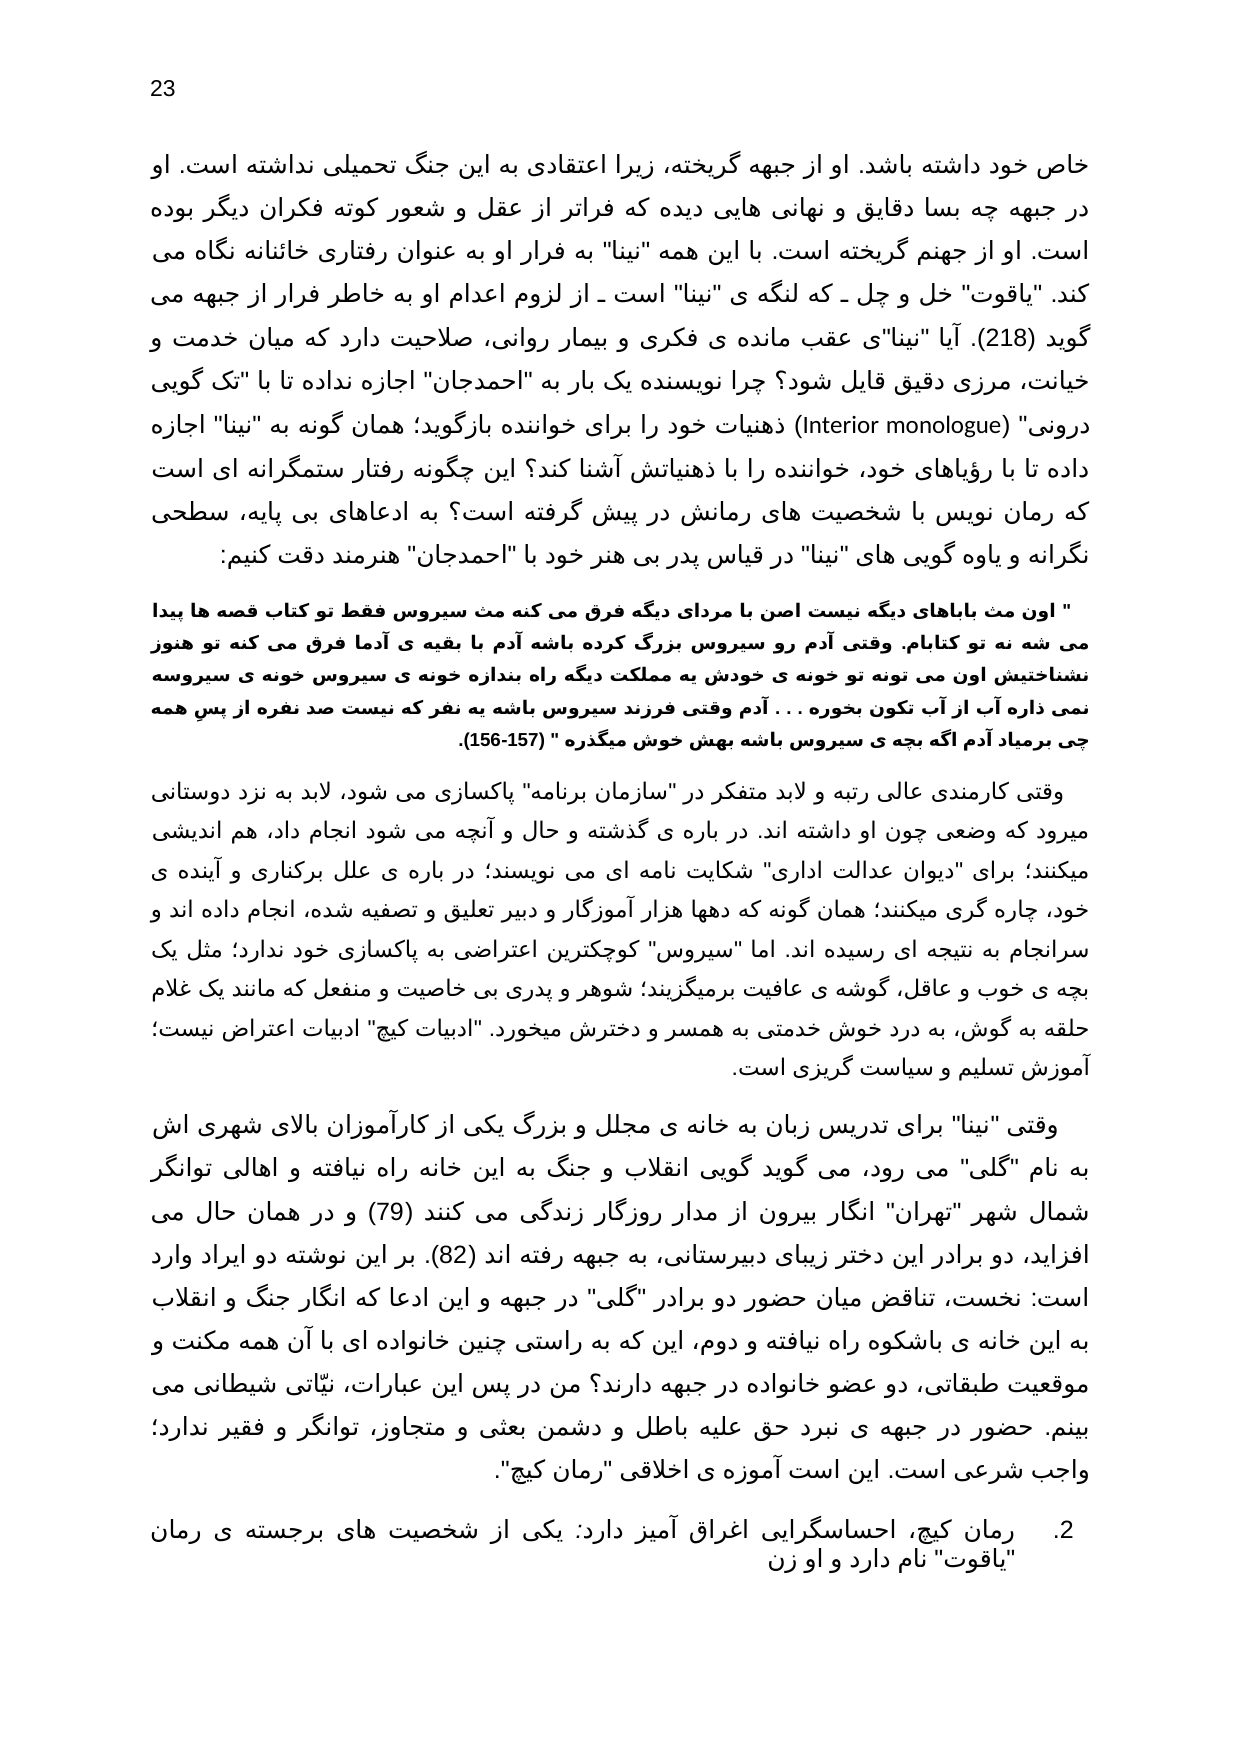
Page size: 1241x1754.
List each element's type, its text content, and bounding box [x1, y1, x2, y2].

list رمان کیچ، احساسگرایی اغراق آمیز دارد: یکی از شخصیت های برجسته ی رمان "یاقوت" نام دارد و او زن [150, 1515, 1053, 1573]
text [150, 150, 1090, 569]
text " اون مث باباهای دیگه نیست اصن با مردای دیگه فرق می کنه مث سیروس فقط تو کتاب قصه ها پیدا می شه نه تو کتابام. وقتی آدم رو سیروس بزرگ کرده باشه آدم با بقیه ی آدما فرق می کنه تو هنوز نشناختیش اون می تونه تو خونه ی خودش یه مملکت دیگه راه بندازه خونه ی سیروس خونه ی سیروسه نمی ذاره آب از آب تکون بخوره . . . آدم وقتی فرزند سیروس باشه یه نفر که نیست صد نفره از پسِ همه چی برمیاد آدم اگه بچه ی سیروس باشه بهش خوش میگذره " (157-156). [150, 600, 1090, 750]
text وقتی "نینا" برای تدریس زبان به خانه ی مجلل و بزرگ یکی از کارآموزان بالای شهری اش به نام "گلی" می رود، می گوید گویی انقلاب و جنگ به این خانه راه نیافته و اهالی توانگر شمال شهر "تهران" انگار بیرون از مدار روزگار زندگی می کنند (79) و در همان حال می افزاید، دو برادر این دختر زیبای دبیرستانی، به جبهه رفته اند (82). بر این نوشته دو ایراد وارد است: نخست، تناقض میان حضور دو برادر "گلی" در جبهه و این ادعا که انگار جنگ و انقلاب به این خانه ی باشکوه راه نیافته و دوم، این که به راستی چنین خانواده ای با آن همه مکنت و موقعیت طبقاتی، دو عضو خانواده در جبهه دارند؟ من در پس این عبارات، نیّاتی شیطانی می بینم. حضور در جبهه ی نبرد حق علیه باطل و دشمن بعثی و متجاوز، توانگر و فقیر ندارد؛ واجب شرعی است. این است آموزه ی اخلاقی "رمان کیچ". [150, 1110, 1090, 1484]
text وقتی کارمندی عالی رتبه و لابد متفکر در "سازمان برنامه" پاکسازی می شود، لابد به نزد دوستانی میرود که وضعی چون او داشته اند. در باره ی گذشته و حال و آنچه می شود انجام داد، هم اندیشی میکنند؛ برای "دیوان عدالت اداری" شکایت نامه ای می نویسند؛ در باره ی علل برکناری و آینده ی خود، چاره گری میکنند؛ همان گونه که دهها هزار آموزگار و دبیر تعلیق و تصفیه شده، انجام داده اند و سرانجام به نتیجه ای رسیده اند. اما "سیروس" کوچکترین اعتراضی به پاکسازی خود ندارد؛ مثل یک بچه ی خوب و عاقل، گوشه ی عافیت برمیگزیند؛ شوهر و پدری بی خاصیت و منفعل که مانند یک غلام حلقه به گوش، به درد خوش خدمتی به همسر و دخترش میخورد. "ادبیات کیچ" ادبیات اعتراض نیست؛ آموزش تسلیم و سیاست گریزی است. [150, 778, 1090, 1081]
